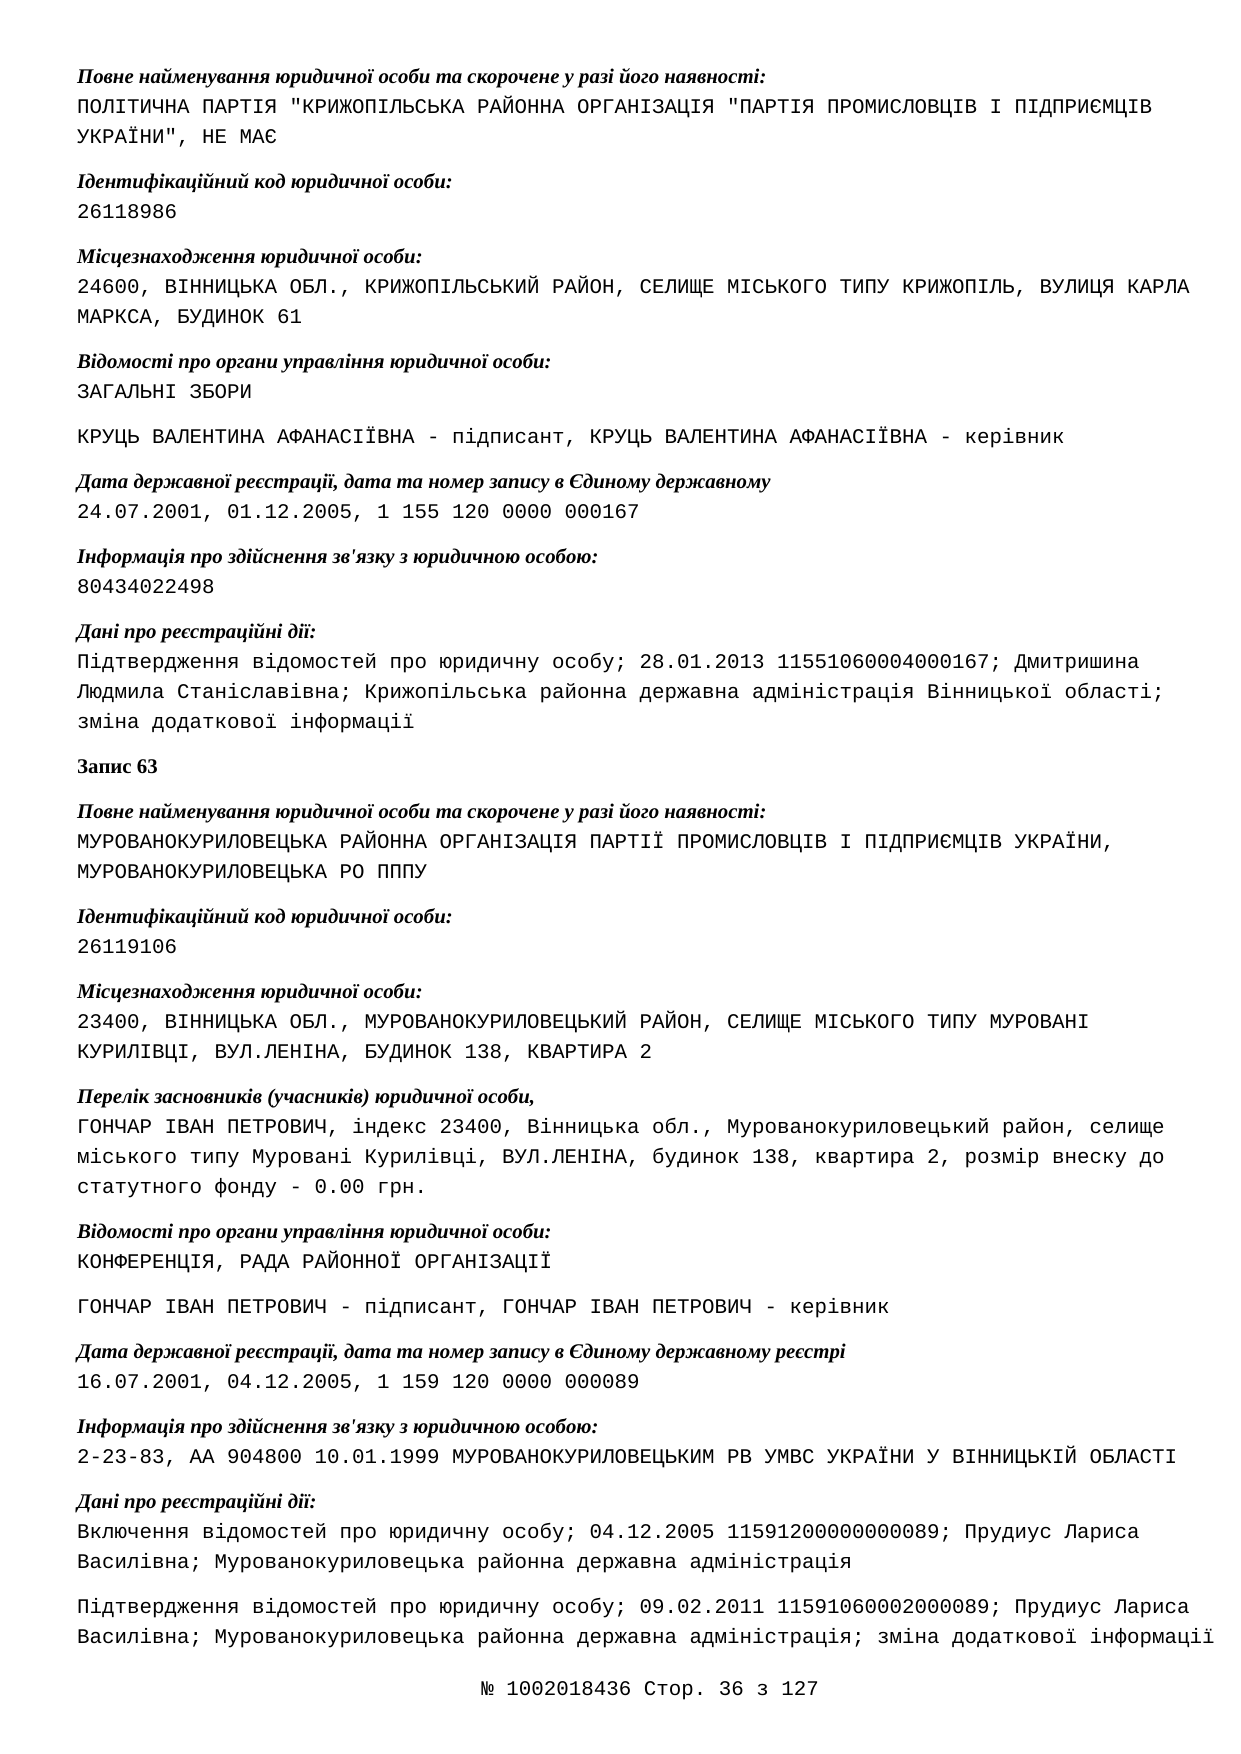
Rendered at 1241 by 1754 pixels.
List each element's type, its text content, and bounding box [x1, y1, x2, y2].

text Ідентифікаційний код юридичної особи: [77, 164, 1222, 194]
text Підтвердження відомостей про юридичну особу; 09.02.2011 11591060002000089; Прудиус Лариса Василівна; Мурованокуриловецька районна державна адміністрація; зміна додаткової інформації [77, 1589, 1222, 1649]
text Дата державної реєстрації, дата та номер запису в Єдиному державному реєстрі [77, 1334, 1222, 1364]
text Місцезнаходження юридичної особи: [77, 974, 1222, 1004]
text ПОЛІТИЧНА ПАРТІЯ "КРИЖОПІЛЬСЬКА РАЙОННА ОРГАНІЗАЦІЯ "ПАРТІЯ ПРОМИСЛОВЦІВ І ПІДПРИЄМЦІВ УКРАЇНИ", НЕ МАЄ [77, 89, 1222, 149]
text 23400, ВІННИЦЬКА ОБЛ., МУРОВАНОКУРИЛОВЕЦЬКИЙ РАЙОН, СЕЛИЩЕ МІСЬКОГО ТИПУ МУРОВАНІ КУРИЛІВЦІ, ВУЛ.ЛЕНІНА, БУДИНОК 138, КВАРТИРА 2 [77, 1004, 1222, 1064]
text Дані про реєстраційні дії: [77, 614, 1222, 644]
text Місцезнаходження юридичної особи: [77, 239, 1222, 269]
text 24600, ВІННИЦЬКА ОБЛ., КРИЖОПІЛЬСЬКИЙ РАЙОН, СЕЛИЩЕ МІСЬКОГО ТИПУ КРИЖОПІЛЬ, ВУЛИЦЯ КАРЛА МАРКСА, БУДИНОК 61 [77, 269, 1222, 329]
text Інформація про здійснення зв'язку з юридичною особою: [77, 1409, 1222, 1439]
text Повне найменування юридичної особи та скорочене у разі його наявності: [77, 59, 1222, 89]
text 2-23-83, АА 904800 10.01.1999 МУРОВАНОКУРИЛОВЕЦЬКИМ РВ УМВС УКРАЇНИ У ВІННИЦЬКІЙ ОБЛАСТІ [77, 1439, 1222, 1469]
text Підтвердження відомостей про юридичну особу; 28.01.2013 11551060004000167; Дмитришина Людмила Станіславівна; Крижопільська районна державна адміністрація Вінницької області; зміна додаткової інформації [77, 644, 1222, 734]
text КОНФЕРЕНЦІЯ, РАДА РАЙОННОЇ ОРГАНІЗАЦІЇ [77, 1244, 1222, 1274]
text ГОНЧАР ІВАН ПЕТРОВИЧ, індекс 23400, Вінницька обл., Мурованокуриловецький район, селище міського типу Муровані Курилівці, ВУЛ.ЛЕНІНА, будинок 138, квартира 2, розмір внеску до статутного фонду - 0.00 грн. [77, 1109, 1222, 1199]
text 16.07.2001, 04.12.2005, 1 159 120 0000 000089 [77, 1364, 1222, 1394]
text 26119106 [77, 929, 1222, 959]
text 26118986 [77, 194, 1222, 224]
text Дата державної реєстрації, дата та номер запису в Єдиному державному [77, 464, 1222, 494]
text 80434022498 [77, 569, 1222, 599]
text Відомості про органи управління юридичної особи: [77, 344, 1222, 374]
text ГОНЧАР ІВАН ПЕТРОВИЧ - підписант, ГОНЧАР ІВАН ПЕТРОВИЧ - керівник [77, 1289, 1222, 1319]
text Повне найменування юридичної особи та скорочене у разі його наявності: [77, 794, 1222, 824]
text Запис 63 [77, 749, 1222, 779]
text Ідентифікаційний код юридичної особи: [77, 899, 1222, 929]
text ЗАГАЛЬНІ ЗБОРИ [77, 374, 1222, 404]
text Перелік засновників (учасників) юридичної особи, [77, 1079, 1222, 1109]
text Інформація про здійснення зв'язку з юридичною особою: [77, 539, 1222, 569]
text Включення відомостей про юридичну особу; 04.12.2005 11591200000000089; Прудиус Лариса Василівна; Мурованокуриловецька районна державна адміністрація [77, 1514, 1222, 1574]
text Дані про реєстраційні дії: [77, 1484, 1222, 1514]
text МУРОВАНОКУРИЛОВЕЦЬКА РАЙОННА ОРГАНІЗАЦІЯ ПАРТІЇ ПРОМИСЛОВЦІВ І ПІДПРИЄМЦІВ УКРАЇНИ, МУРОВАНОКУРИЛОВЕЦЬКА РО ПППУ [77, 824, 1222, 884]
text КРУЦЬ ВАЛЕНТИНА АФАНАСІЇВНА - підписант, КРУЦЬ ВАЛЕНТИНА АФАНАСІЇВНА - керівник [77, 419, 1222, 449]
text Відомості про органи управління юридичної особи: [77, 1214, 1222, 1244]
text 24.07.2001, 01.12.2005, 1 155 120 0000 000167 [77, 494, 1222, 524]
